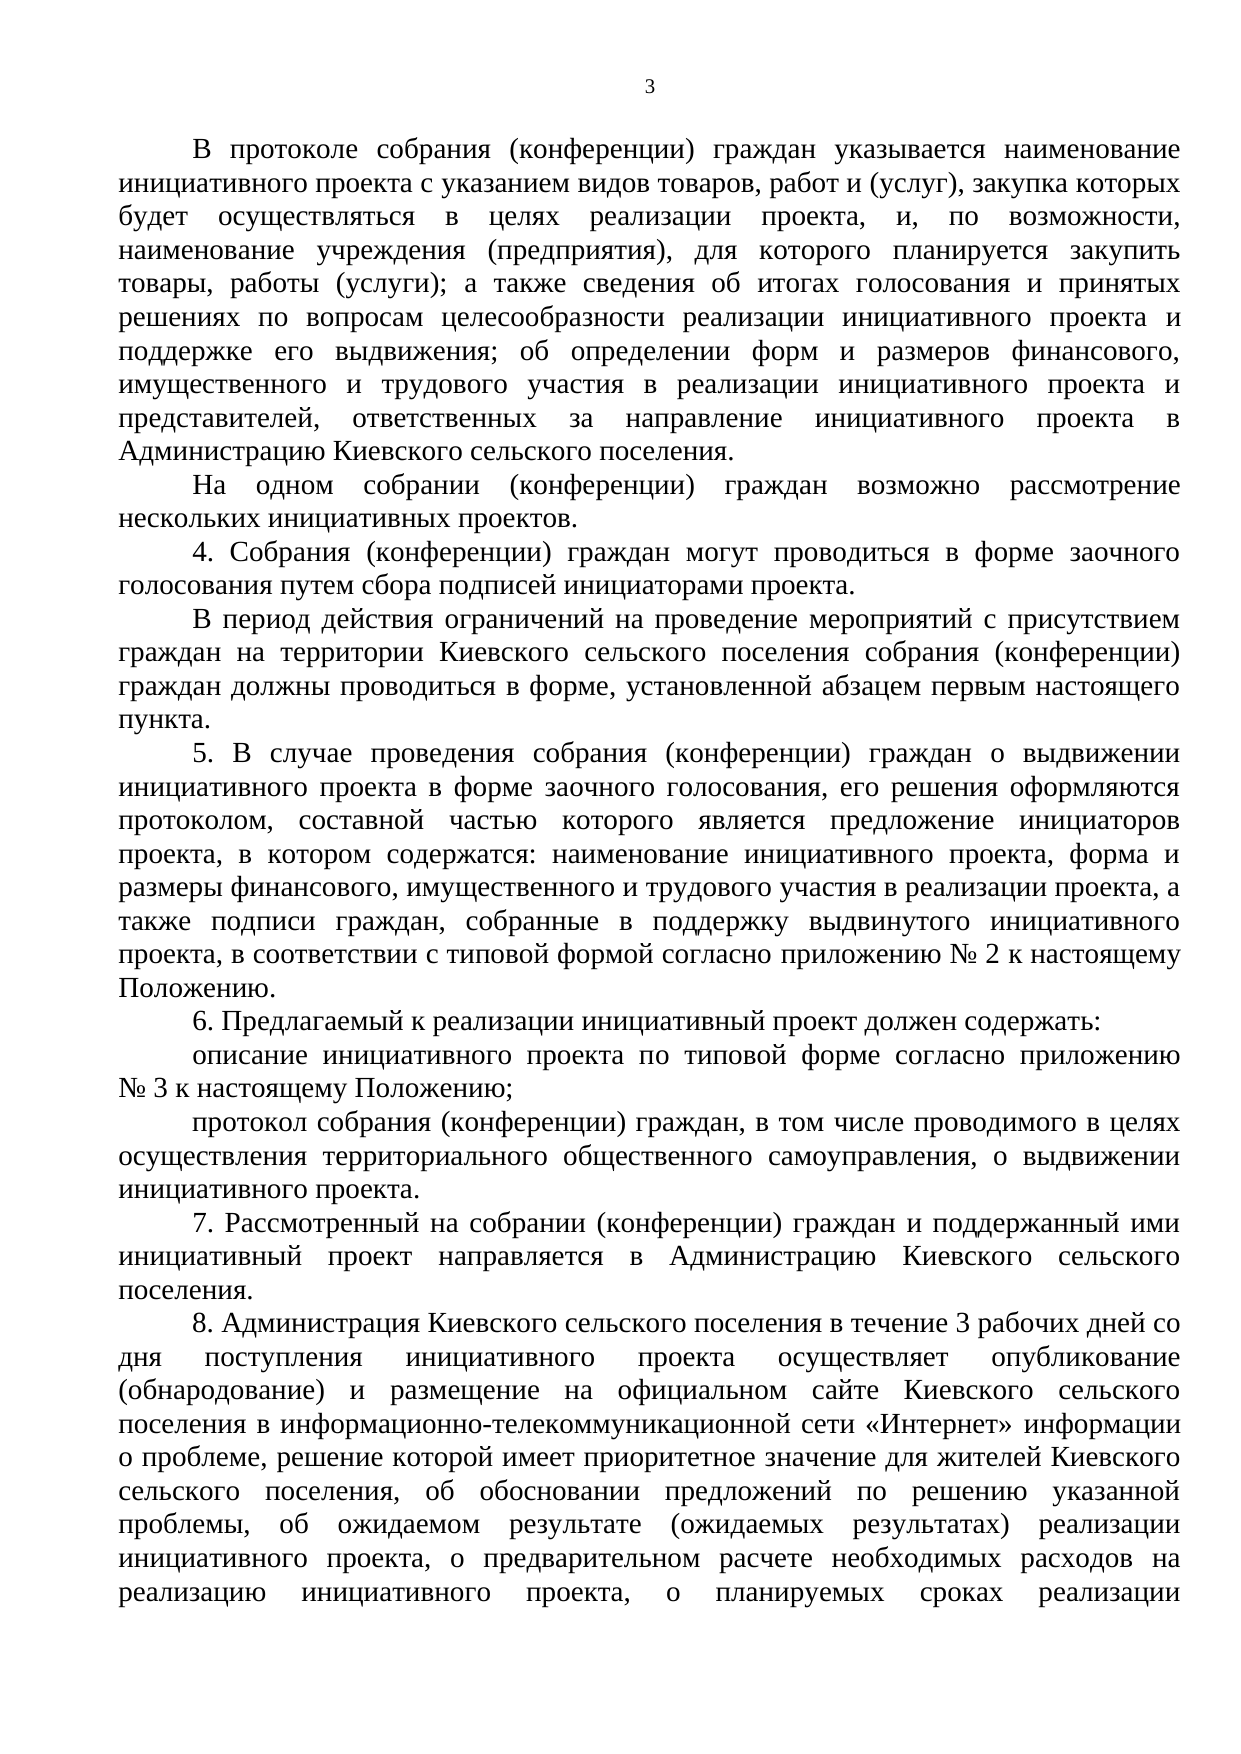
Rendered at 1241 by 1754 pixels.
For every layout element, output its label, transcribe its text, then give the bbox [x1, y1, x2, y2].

text 4. Собрания (конференции) граждан могут проводиться в форме заочного голосования путем сбора подписей инициаторами проекта. [118, 534, 1181, 601]
text В протоколе собрания (конференции) граждан указывается наименование инициативного проекта с указанием видов товаров, работ и (услуг), закупка которых будет осуществляться в целях реализации проекта, и, по возможности, наименование учреждения (предприятия), для которого планируется закупить товары, работы (услуги); а также сведения об итогах голосования и принятых решениях по вопросам целесообразности реализации инициативного проекта и поддержке его выдвижения; об определении форм и размеров финансового, имущественного и трудового участия в реализации инициативного проекта и представителей, ответственных за направление инициативного проекта в Администрацию Киевского сельского поселения. [118, 131, 1181, 467]
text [118, 1305, 1181, 1607]
text 6. Предлагаемый к реализации инициативный проект должен содержать: [118, 1003, 1181, 1037]
text протокол собрания (конференции) граждан, в том числе проводимого в целях осуществления территориального общественного самоуправления, о выдвижении инициативного проекта. [118, 1104, 1181, 1205]
text 7. Рассмотренный на собрании (конференции) граждан и поддержанный ими инициативный проект направляется в Администрацию Киевского сельского поселения. [118, 1205, 1181, 1305]
text В период действия ограничений на проведение мероприятий с присутствием граждан на территории Киевского сельского поселения собрания (конференции) граждан должны проводиться в форме, установленной абзацем первым настоящего пункта. [118, 601, 1181, 735]
text 5. В случае проведения собрания (конференции) граждан о выдвижении инициативного проекта в форме заочного голосования, его решения оформляются протоколом, составной частью которого является предложение инициаторов проекта, в котором содержатся: наименование инициативного проекта, форма и размеры финансового, имущественного и трудового участия в реализации проекта, а также подписи граждан, собранные в поддержку выдвинутого инициативного проекта, в соответствии с типовой формой согласно приложению № 2 к настоящему Положению. [118, 735, 1181, 1003]
text На одном собрании (конференции) граждан возможно рассмотрение нескольких инициативных проектов. [118, 467, 1181, 534]
text описание инициативного проекта по типовой форме согласно приложению № 3 к настоящему Положению; [118, 1037, 1181, 1104]
